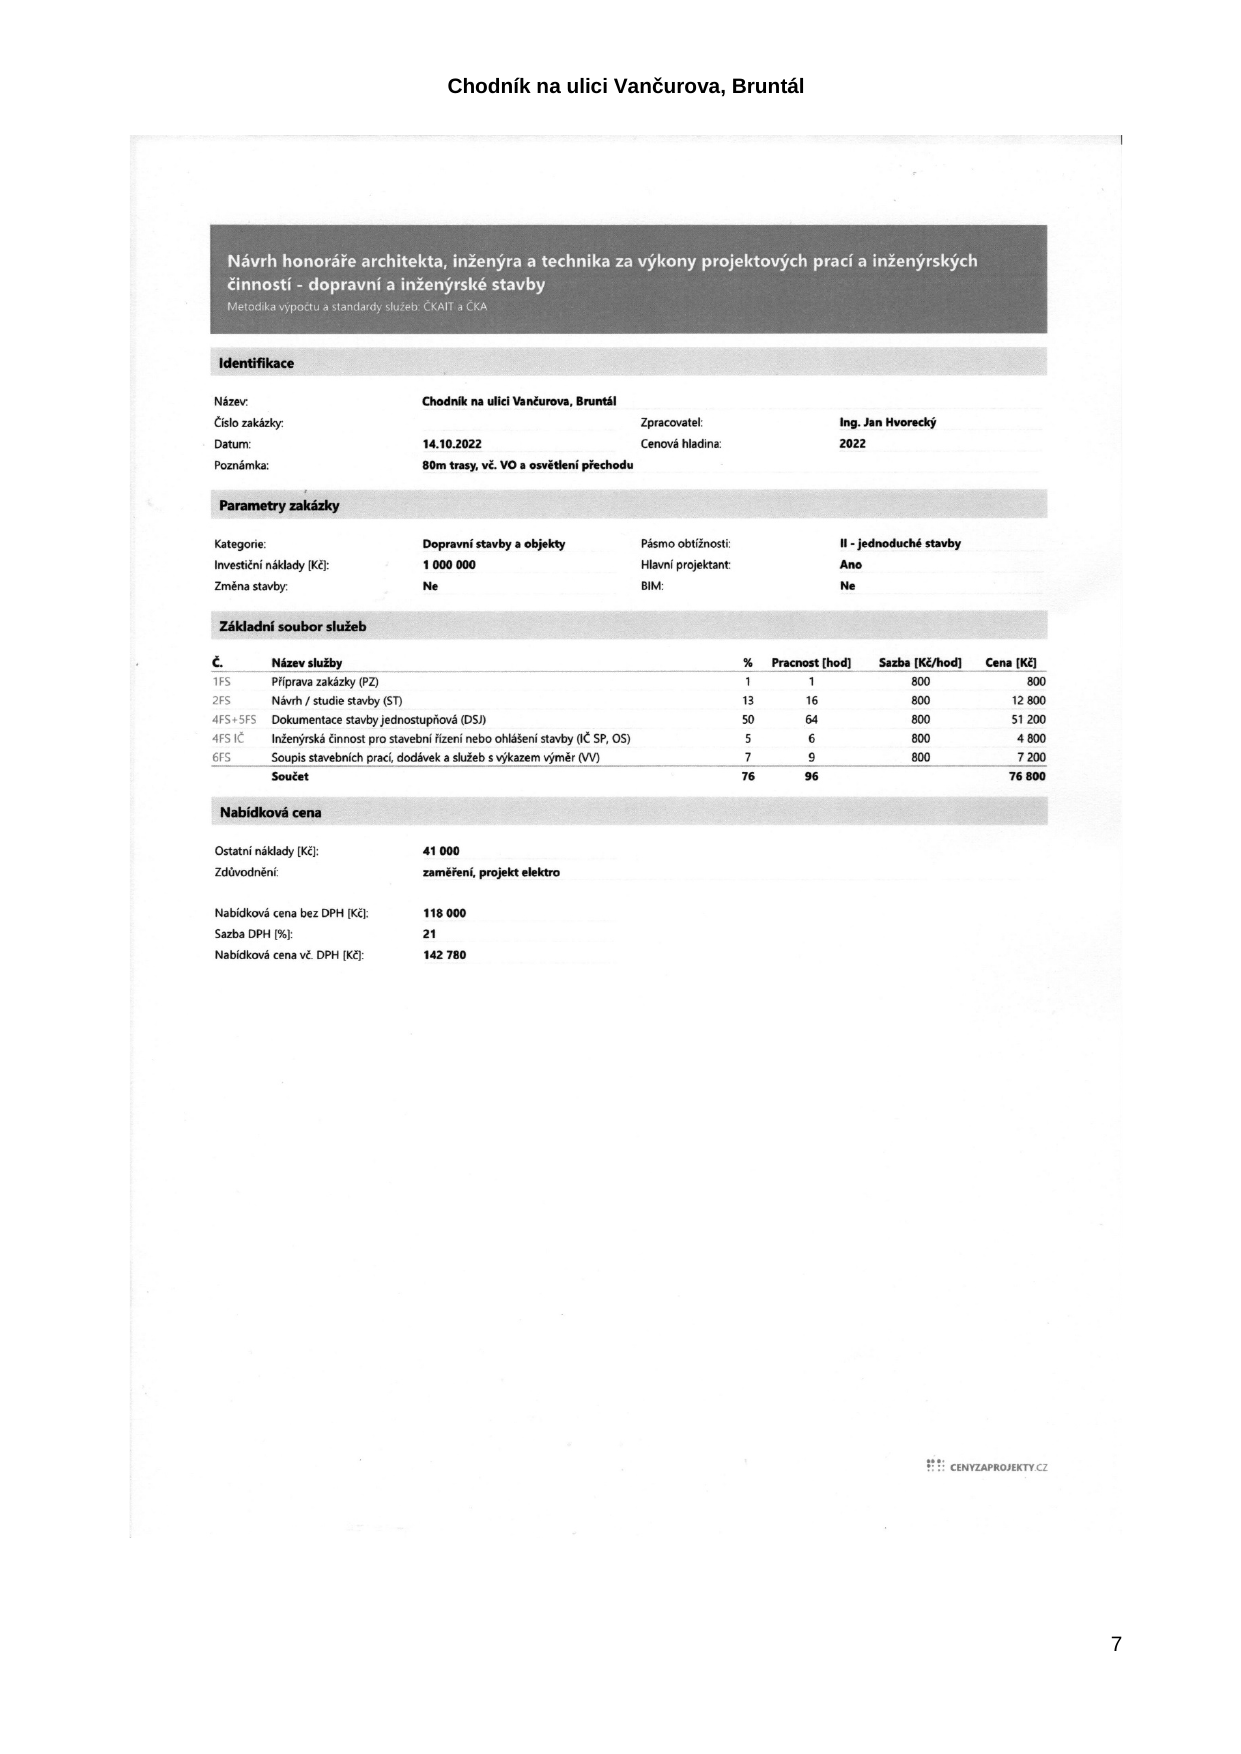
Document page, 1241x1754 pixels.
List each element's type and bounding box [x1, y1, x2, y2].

picture [129, 135, 1123, 1538]
